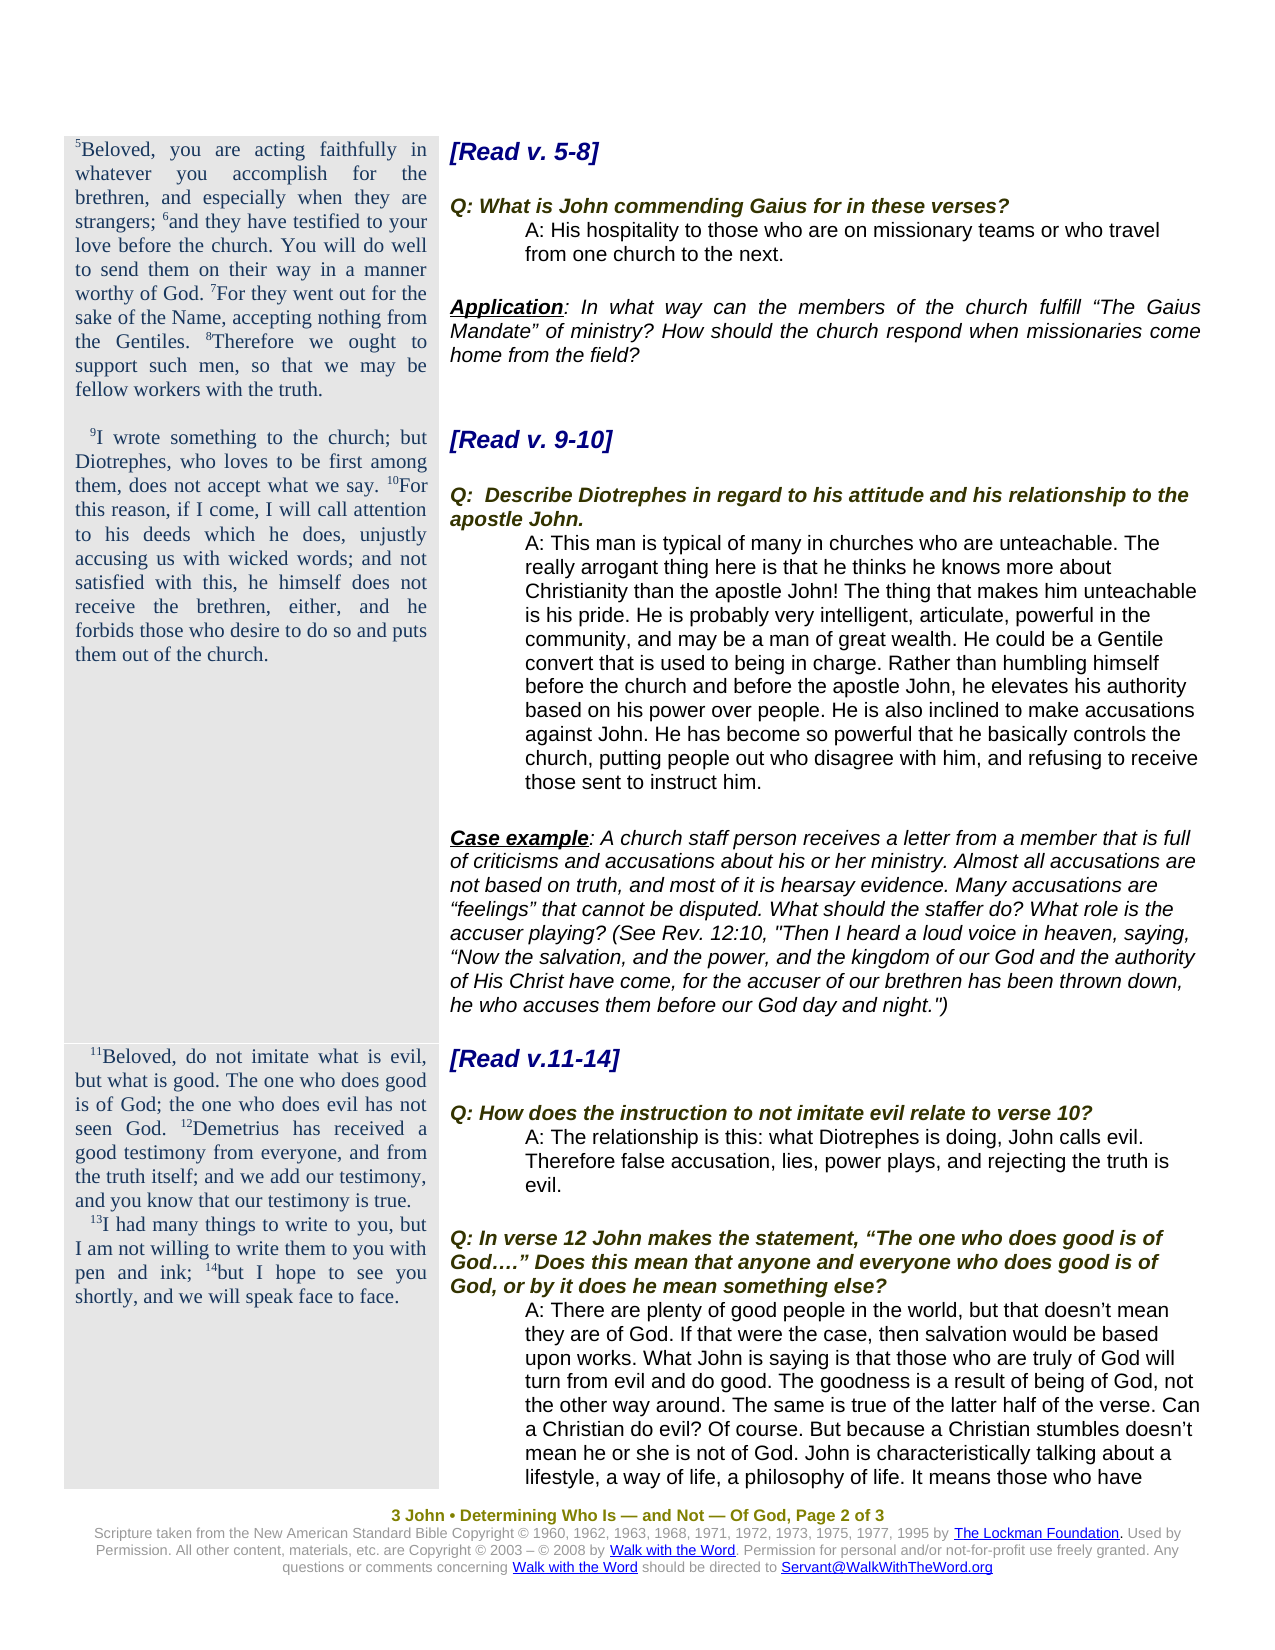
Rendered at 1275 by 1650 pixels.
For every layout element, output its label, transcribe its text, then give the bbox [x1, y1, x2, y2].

table_cell 9I wrote something to the church; but Diotrephes, who loves to be first among them, does not accept what we say. 10For this reason, if I come, I will call attention to his deeds which he does, unjustly accusing us with wicked words; and not satisfied with this, he himself does not receive the brethren, either, and he forbids those who desire to do so and puts them out of the church. [64, 425, 439, 1043]
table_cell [439, 1044, 1213, 1489]
table_header 5Beloved, you are acting faithfully in whatever you accomplish for the brethren, and especially when they are strangers; 6and they have testified to your love before the church. You will do well to send them on their way in a manner worthy of God. 7For they went out for the sake of the Name, accepting nothing from the Gentiles. 8Therefore we ought to support such men, so that we may be fellow workers with the truth. [64, 136, 439, 425]
table_header [Read v. 5-8] Q: What is John commending Gaius for in these verses? A: His hospitality to those who are on missionary teams or who travel from one church to the next. Application: In what way can the members of the church fulfill “The Gaius Mandate” of ministry? How should the church respond when missionaries come home from the field? [439, 136, 1213, 425]
table_cell [Read v. 9-10] Q: Describe Diotrephes in regard to his attitude and his relationship to the apostle John. A: This man is typical of many in churches who are unteachable. The really arrogant thing here is that he thinks he knows more about Christianity than the apostle John! The thing that makes him unteachable is his pride. He is probably very intelligent, articulate, powerful in the community, and may be a man of great wealth. He could be a Gentile convert that is used to being in charge. Rather than humbling himself before the church and before the apostle John, he elevates his authority based on his power over people. He is also inclined to make accusations against John. He has become so powerful that he basically controls the church, putting people out who disagree with him, and refusing to receive those sent to instruct him. Case example: A church staff person receives a letter from a member that is full of criticisms and accusations about his or her ministry. Almost all accusations are not based on truth, and most of it is hearsay evidence. Many accusations are “feelings” that cannot be disputed. What should the staffer do? What role is the accuser playing? (See Rev. 12:10, "Then I heard a loud voice in heaven, saying, “Now the salvation, and the power, and the kingdom of our God and the authority of His Christ have come, for the accuser of our brethren has been thrown down, he who accuses them before our God day and night.") [439, 425, 1213, 1043]
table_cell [64, 1044, 439, 1489]
